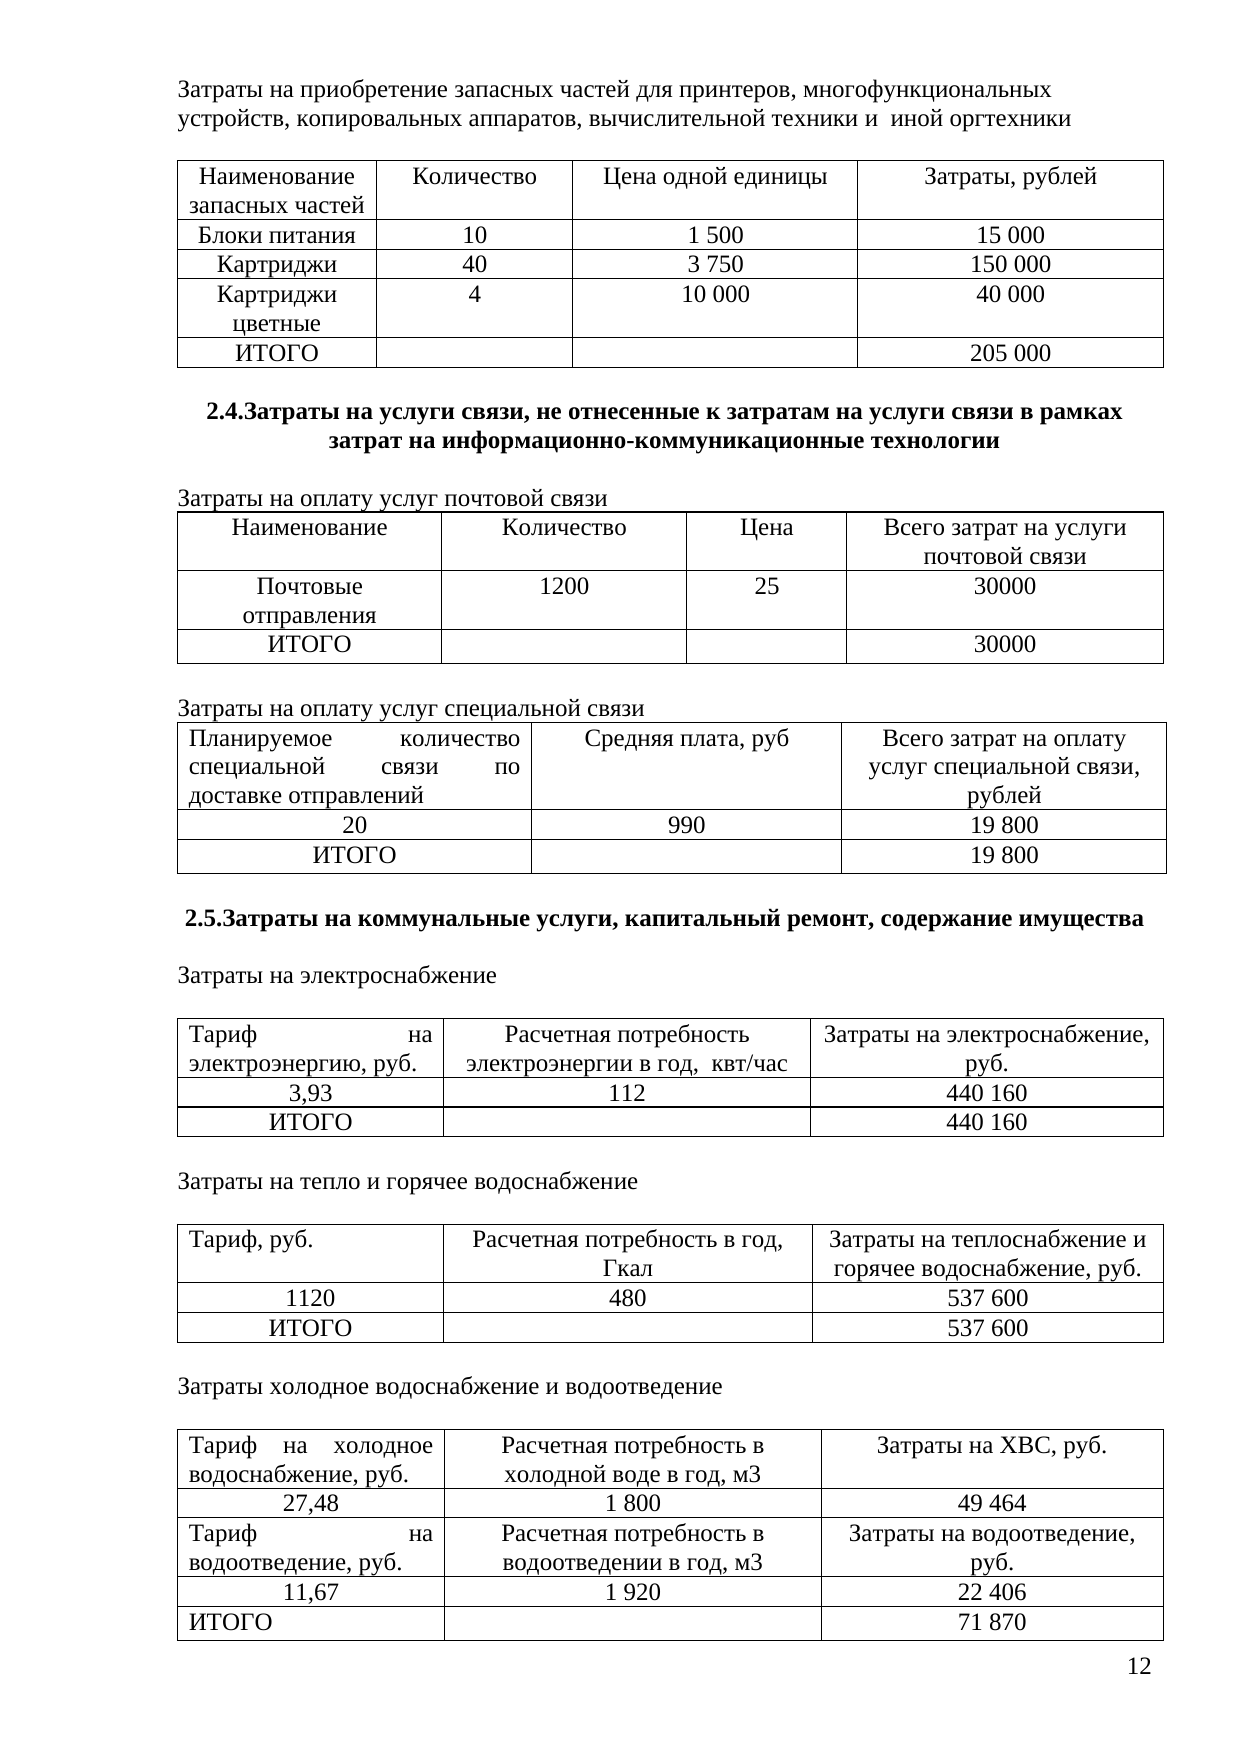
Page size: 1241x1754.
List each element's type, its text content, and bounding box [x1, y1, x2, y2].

table_header Цена [687, 513, 846, 570]
table_header Всего затрат на оплату услуг специальной связи, рублей [842, 723, 1166, 809]
table_header Расчетная потребность в холодной воде в год, м3 [445, 1430, 821, 1487]
table_header Количество [377, 161, 572, 219]
list 2.4.Затраты на услуги связи, не отнесенные к затратам на услуги связи в рамках затрат на информационно-коммуникационные технологии [177, 396, 1152, 454]
table_header Затраты на теплоснабжение и горячее водоснабжение, руб. [813, 1225, 1163, 1282]
table_cell 30000 [847, 630, 1163, 663]
table_cell 990 [532, 810, 841, 839]
table_cell 4 [377, 279, 572, 337]
table_cell 25 [687, 571, 846, 628]
table_header Планируемое количество специальной связи по доставке отправлений [178, 723, 531, 809]
table_cell 19 800 [842, 840, 1166, 873]
table_cell 11,67 [178, 1577, 444, 1606]
table_cell [442, 630, 686, 663]
table_cell 1 800 [445, 1489, 821, 1517]
table_cell 440 160 [811, 1108, 1163, 1136]
table_cell [532, 840, 841, 873]
table_cell 537 600 [813, 1283, 1163, 1312]
table_header Цена одной единицы [573, 161, 857, 219]
table_cell 1120 [178, 1283, 443, 1312]
table_cell 27,48 [178, 1489, 444, 1517]
table_cell 22 406 [822, 1577, 1163, 1606]
table_header Тариф на холодное водоснабжение, руб. [178, 1430, 444, 1487]
table_header Затраты на электроснабжение, руб. [811, 1019, 1163, 1077]
list Затраты на оплату услуг почтовой связи [177, 483, 1152, 511]
list Затраты на приобретение запасных частей для принтеров, многофункциональных устройств, копировальных аппаратов, вычислительной техники и иной оргтехники [177, 74, 1152, 131]
list Затраты на тепло и горячее водоснабжение [177, 1166, 1152, 1195]
table_cell 112 [444, 1078, 810, 1106]
table_header Затраты на ХВС, руб. [822, 1430, 1163, 1487]
list Затраты на оплату услуг специальной связи [177, 693, 1152, 722]
table_header Всего затрат на услуги почтовой связи [847, 513, 1163, 570]
table_cell 1200 [442, 571, 686, 628]
table_cell [573, 338, 584, 367]
table_cell [444, 1313, 812, 1342]
table_cell 19 800 [842, 810, 1166, 839]
list Затраты холодное водоснабжение и водоотведение [177, 1371, 1152, 1400]
table_cell 49 464 [822, 1489, 1163, 1517]
table_header Средняя плата, руб [532, 723, 841, 809]
list 2.5.Затраты на коммунальные услуги, капитальный ремонт, содержание имущества [177, 903, 1152, 932]
table_cell 480 [444, 1283, 812, 1312]
table_cell [444, 1108, 810, 1136]
list Затраты на электроснабжение [177, 961, 1152, 989]
table_cell Тариф на водоотведение, руб. [178, 1518, 444, 1576]
table_header Расчетная потребность в год, Гкал [444, 1225, 812, 1282]
table_header Затраты, рублей [858, 161, 1163, 219]
table_cell [687, 630, 846, 663]
table_cell ИТОГО [178, 1313, 443, 1342]
table_cell Расчетная потребность в водоотведении в год, м3 [445, 1518, 821, 1576]
table_cell ИТОГО [178, 1108, 443, 1136]
table_cell Затраты на водоотведение, руб. [822, 1518, 1163, 1576]
table_cell 1 920 [445, 1577, 821, 1606]
table_cell 3,93 [178, 1078, 443, 1106]
table_header Тариф, руб. [178, 1225, 443, 1282]
table_cell [561, 338, 572, 367]
table_cell [847, 338, 857, 367]
table_cell ИТОГО [178, 630, 441, 663]
table_cell 20 [178, 810, 531, 839]
table_header Наименование [178, 513, 441, 570]
table_cell 71 870 [822, 1607, 1163, 1640]
table_cell 537 600 [813, 1313, 1163, 1342]
table_cell 30000 [847, 571, 1163, 628]
table_cell Почтовые отправления [178, 571, 441, 628]
table_cell [377, 338, 387, 367]
table_cell 10 000 [573, 279, 857, 337]
table_header Количество [442, 513, 686, 570]
table_cell ИТОГО [178, 1607, 444, 1640]
table_cell ИТОГО [178, 840, 531, 873]
table_cell [445, 1607, 821, 1640]
table_header Тариф на электроэнергию, руб. [178, 1019, 443, 1077]
table_cell 40 000 [858, 279, 1163, 337]
table_header Расчетная потребность электроэнергии в год, квт/час [444, 1019, 810, 1077]
table_cell 440 160 [811, 1078, 1163, 1106]
